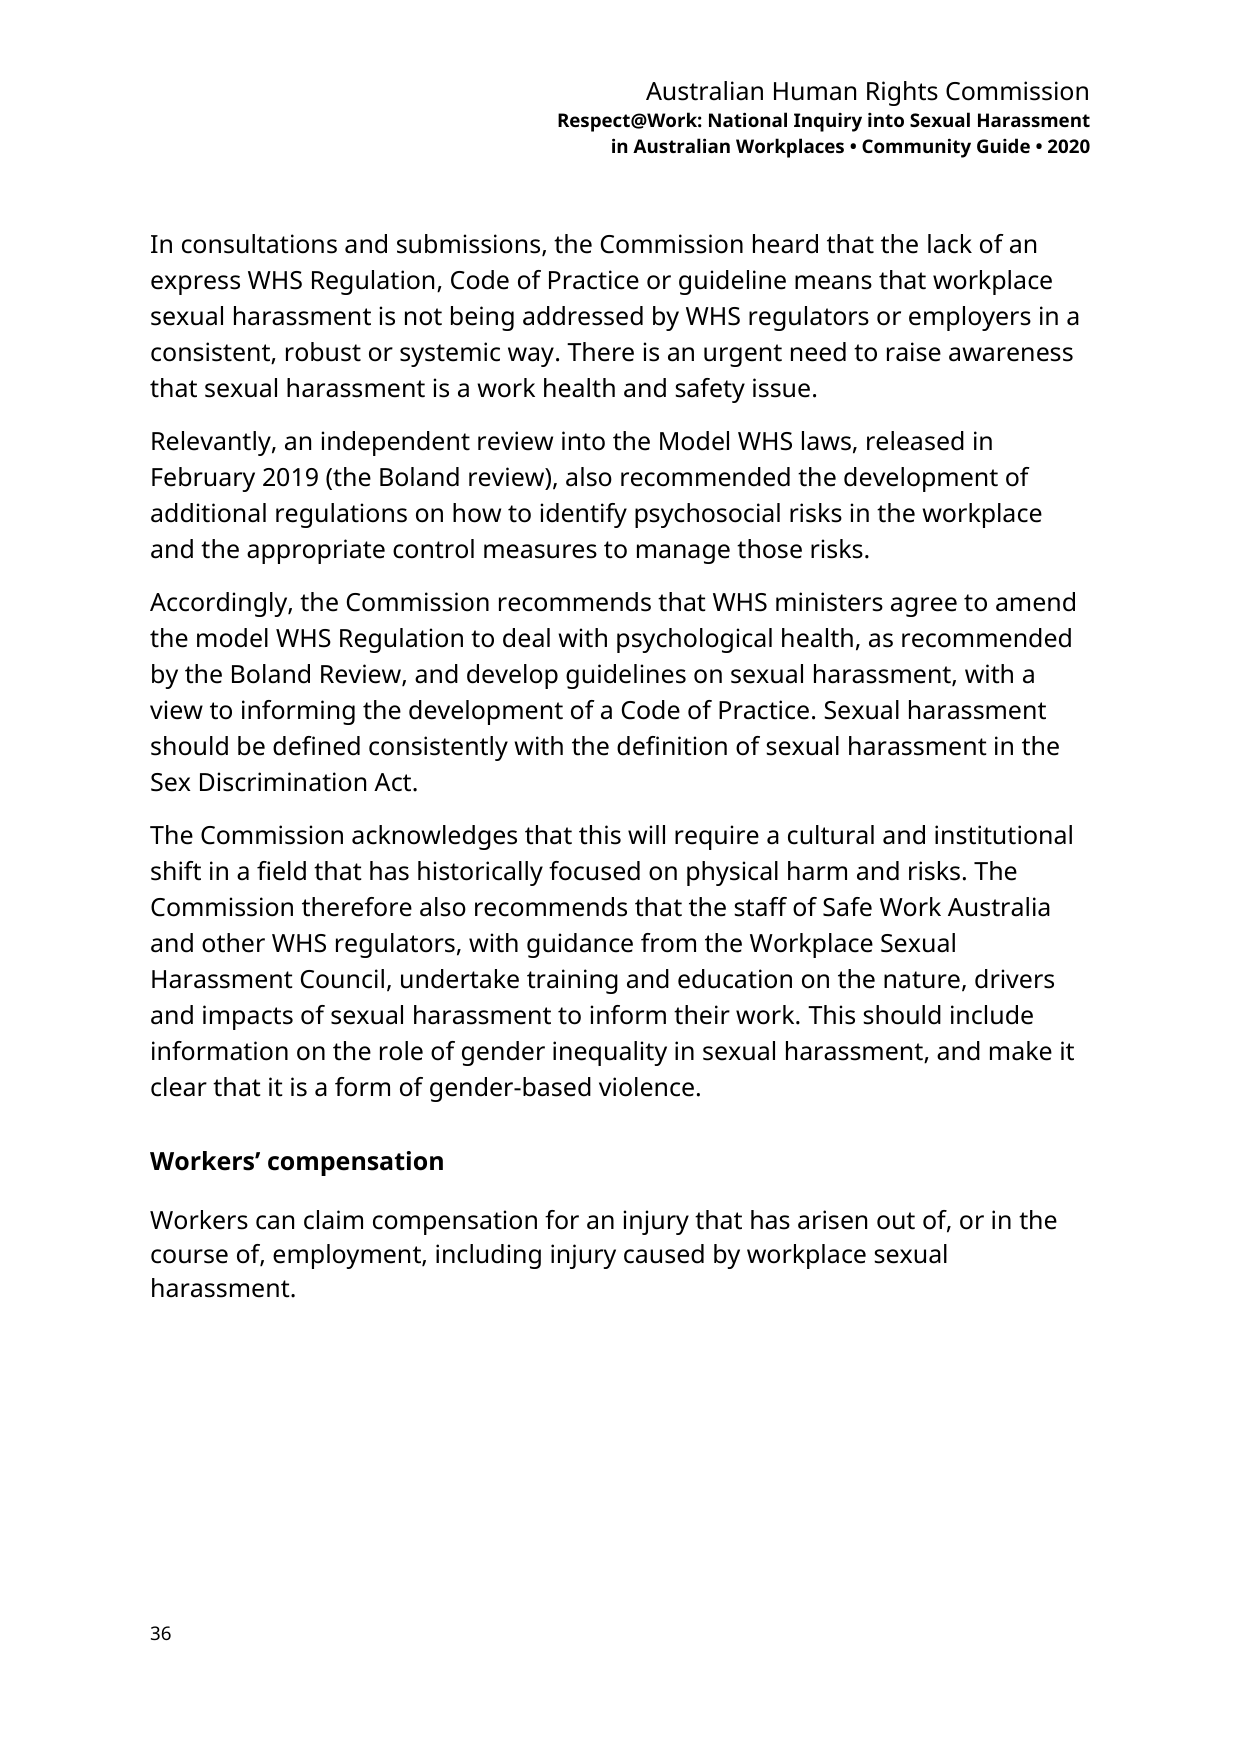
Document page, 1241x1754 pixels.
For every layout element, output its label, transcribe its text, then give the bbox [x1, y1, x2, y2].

text The Commission acknowledges that this will require a cultural and institutional shift in a field that has historically focused on physical harm and risks. The Commission therefore also recommends that the staff of Safe Work Australia and other WHS regulators, with guidance from the Workplace Sexual Harassment Council, undertake training and education on the nature, drivers and impacts of sexual harassment to inform their work. This should include information on the role of gender inequality in sexual harassment, and make it clear that it is a form of gender-based violence. [150, 818, 1090, 1104]
text Workers can claim compensation for an injury that has arisen out of, or in the course of, employment, including injury caused by workplace sexual harassment. [150, 1202, 1090, 1305]
text Accordingly, the Commission recommends that WHS ministers agree to amend the model WHS Regulation to deal with psychological health, as recommended by the Boland Review, and develop guidelines on sexual harassment, with a view to informing the development of a Code of Practice. Sexual harassment should be defined consistently with the definition of sexual harassment in the Sex Discrimination Act. [150, 585, 1090, 799]
text Relevantly, an independent review into the Model WHS laws, released in February 2019 (the Boland review), also recommended the development of additional regulations on how to identify psychosocial risks in the workplace and the appropriate control measures to manage those risks. [150, 424, 1090, 566]
text In consultations and submissions, the Commission heard that the lack of an express WHS Regulation, Code of Practice or guideline means that workplace sexual harassment is not being addressed by WHS regulators or employers in a consistent, robust or systemic way. There is an urgent need to raise awareness that sexual harassment is a work health and safety issue. [150, 227, 1090, 405]
text Workers’ compensation [150, 1143, 1090, 1177]
